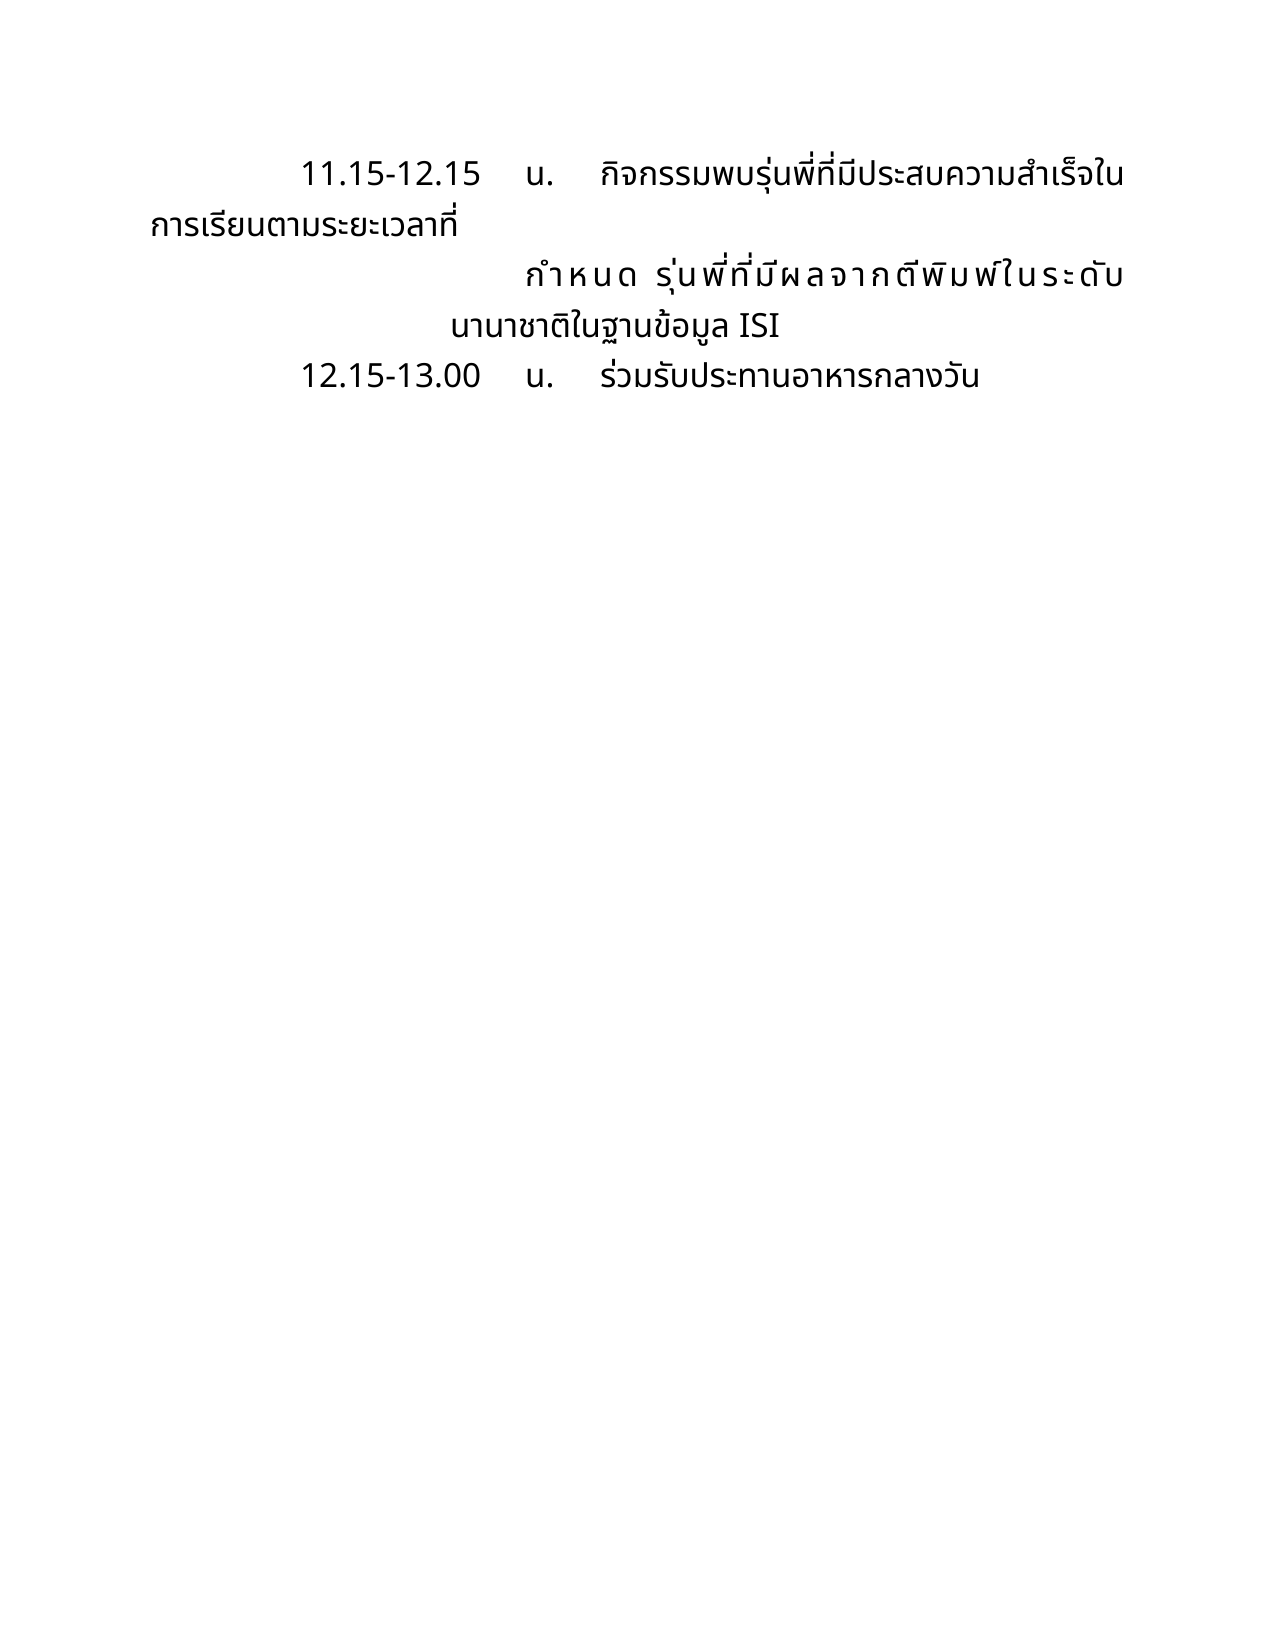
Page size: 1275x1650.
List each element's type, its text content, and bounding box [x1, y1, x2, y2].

text 11.15-12.15 น. กิจกรรมพบรุ่นพี่ที่มีประสบความสำเร็จในการเรียนตามระยะเวลาที่ [150, 150, 1125, 251]
text 12.15-13.00 น. ร่วมรับประทานอาหารกลางวัน [150, 352, 1125, 403]
text กำหนด รุ่นพี่ที่มีผลจากตีพิมพ์ในระดับนานาชาติในฐานข้อมูล ISI [450, 251, 1125, 352]
